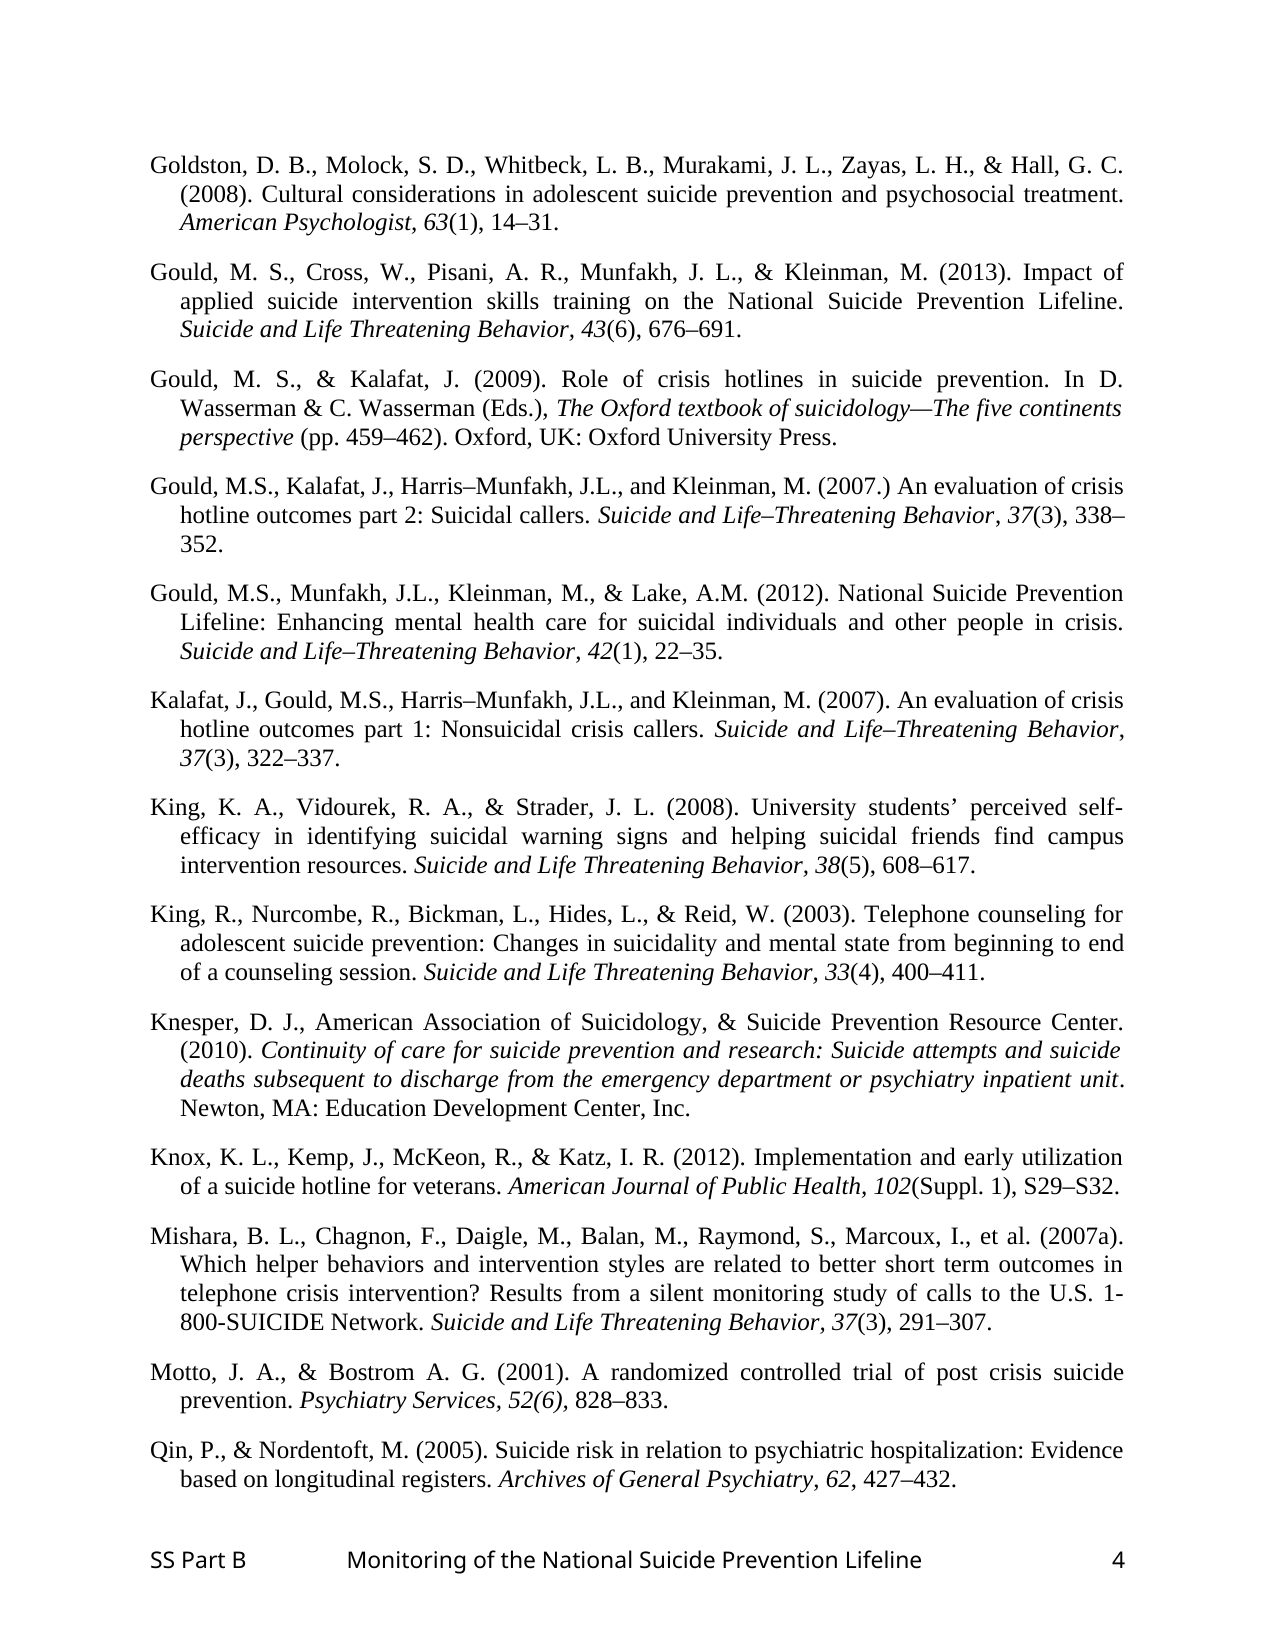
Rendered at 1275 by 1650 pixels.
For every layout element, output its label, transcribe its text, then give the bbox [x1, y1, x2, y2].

text Qin, P., & Nordentoft, M. (2005). Suicide risk in relation to psychiatric hospitalization: Evidence based on longitudinal registers. Archives of General Psychiatry, 62, 427–432. [150, 1435, 1125, 1492]
text Knesper, D. J., American Association of Suicidology, & Suicide Prevention Resource Center. (2010). Continuity of care for suicide prevention and research: Suicide attempts and suicide deaths subsequent to discharge from the emergency department or psychiatry inpatient unit. Newton, MA: Education Development Center, Inc. [150, 1007, 1125, 1122]
text King, K. A., Vidourek, R. A., & Strader, J. L. (2008). University students’ perceived self-efficacy in identifying suicidal warning signs and helping suicidal friends find campus intervention resources. Suicide and Life Threatening Behavior, 38(5), 608–617. [150, 792, 1125, 879]
text Motto, J. A., & Bostrom A. G. (2001). A randomized controlled trial of post crisis suicide prevention. Psychiatry Services, 52(6), 828–833. [150, 1357, 1125, 1414]
text Gould, M.S., Kalafat, J., Harris–Munfakh, J.L., and Kleinman, M. (2007.) An evaluation of crisis hotline outcomes part 2: Suicidal callers. Suicide and Life–Threatening Behavior, 37(3), 338–352. [150, 471, 1125, 557]
text Gould, M. S., & Kalafat, J. (2009). Role of crisis hotlines in suicide prevention. In D. Wasserman & C. Wasserman (Eds.), The Oxford textbook of suicidology—The five continents perspective (pp. 459–462). Oxford, UK: Oxford University Press. [150, 364, 1125, 450]
text Gould, M.S., Munfakh, J.L., Kleinman, M., & Lake, A.M. (2012). National Suicide Prevention Lifeline: Enhancing mental health care for suicidal individuals and other people in crisis. Suicide and Life–Threatening Behavior, 42(1), 22–35. [150, 578, 1125, 664]
text King, R., Nurcombe, R., Bickman, L., Hides, L., & Reid, W. (2003). Telephone counseling for adolescent suicide prevention: Changes in suicidality and mental state from beginning to end of a counseling session. Suicide and Life Threatening Behavior, 33(4), 400–411. [150, 899, 1125, 986]
text Gould, M. S., Cross, W., Pisani, A. R., Munfakh, J. L., & Kleinman, M. (2013). Impact of applied suicide intervention skills training on the National Suicide Prevention Lifeline. Suicide and Life Threatening Behavior, 43(6), 676–691. [150, 257, 1125, 343]
text Goldston, D. B., Molock, S. D., Whitbeck, L. B., Murakami, J. L., Zayas, L. H., & Hall, G. C. (2008). Cultural considerations in adolescent suicide prevention and psychosocial treatment. American Psychologist, 63(1), 14–31. [150, 150, 1125, 236]
text Knox, K. L., Kemp, J., McKeon, R., & Katz, I. R. (2012). Implementation and early utilization of a suicide hotline for veterans. American Journal of Public Health, 102(Suppl. 1), S29–S32. [150, 1142, 1125, 1200]
text Mishara, B. L., Chagnon, F., Daigle, M., Balan, M., Raymond, S., Marcoux, I., et al. (2007a). Which helper behaviors and intervention styles are related to better short term outcomes in telephone crisis intervention? Results from a silent monitoring study of calls to the U.S. 1-800-SUICIDE Network. Suicide and Life Threatening Behavior, 37(3), 291–307. [150, 1221, 1125, 1336]
text Kalafat, J., Gould, M.S., Harris–Munfakh, J.L., and Kleinman, M. (2007). An evaluation of crisis hotline outcomes part 1: Nonsuicidal crisis callers. Suicide and Life–Threatening Behavior, 37(3), 322–337. [150, 685, 1125, 772]
